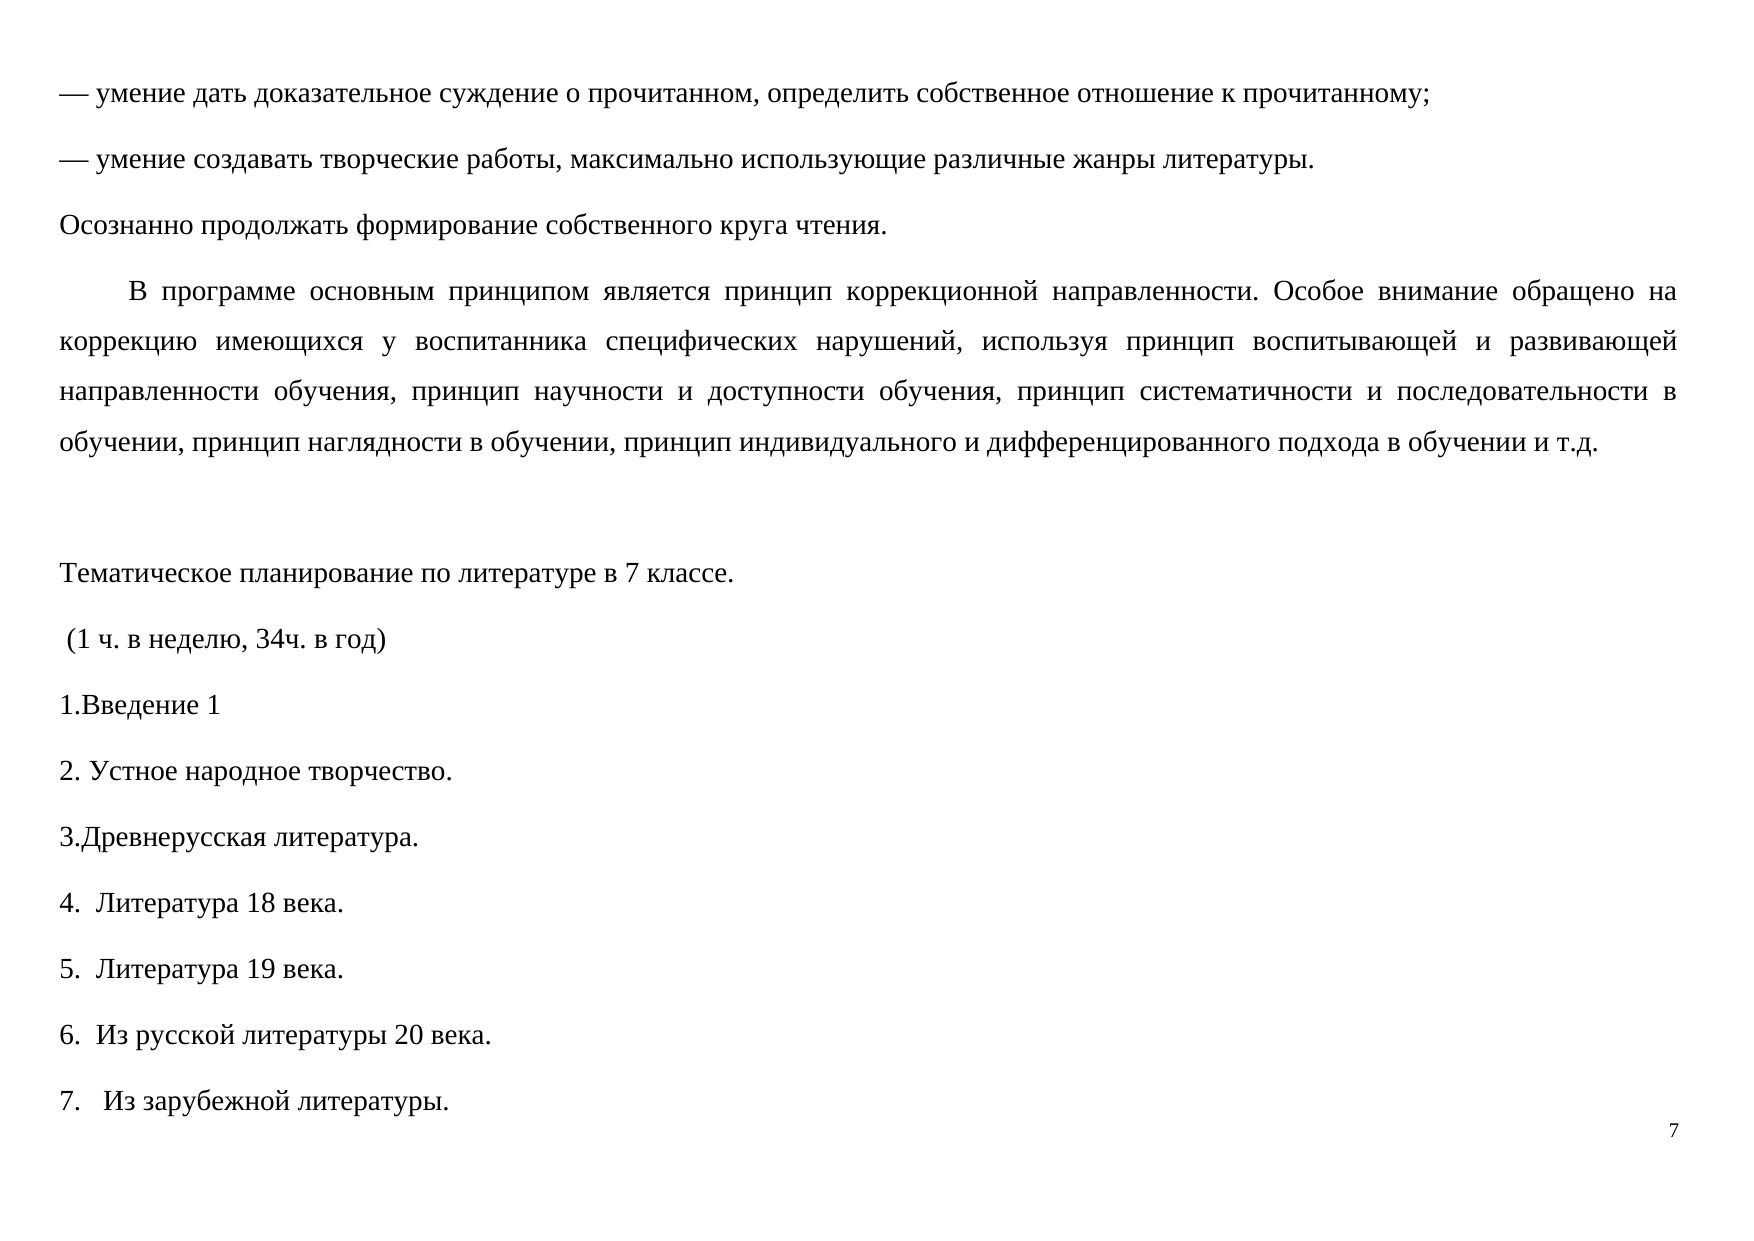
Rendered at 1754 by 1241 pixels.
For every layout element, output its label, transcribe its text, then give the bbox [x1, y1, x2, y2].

text 4. Литература 18 века. [59, 885, 1679, 919]
text 2. Устное народное творчество. [59, 753, 1679, 787]
text В программе основным принципом является принцип коррекционной направленности. Особое внимание обращено на коррекцию имеющихся у воспитанника специфических нарушений, используя принцип воспитывающей и развивающей направленности обучения, принцип научности и доступности обучения, принцип систематичности и последовательности в обучении, принцип наглядности в обучении, принцип индивидуального и дифференцированного подхода в обучении и т.д. [59, 273, 1679, 457]
text Тематическое планирование по литературе в 7 классе. [59, 556, 1679, 589]
text 5. Литература 19 века. [59, 951, 1679, 985]
text 6. Из русской литературы 20 века. [59, 1017, 1679, 1051]
text Осознанно продолжать формирование собственного круга чтения. [59, 207, 1679, 240]
text 1.Введение 1 [59, 687, 1679, 721]
text (1 ч. в неделю, 34ч. в год) [59, 622, 1679, 655]
text — умение дать доказательное суждение о прочитанном, определить собственное отношение к прочитанному; [59, 75, 1679, 108]
text 3.Древнерусская литература. [59, 819, 1679, 853]
text — умение создавать творческие работы, максимально использующие различные жанры литературы. [59, 141, 1679, 174]
text 7. Из зарубежной литературы. [59, 1083, 1679, 1117]
